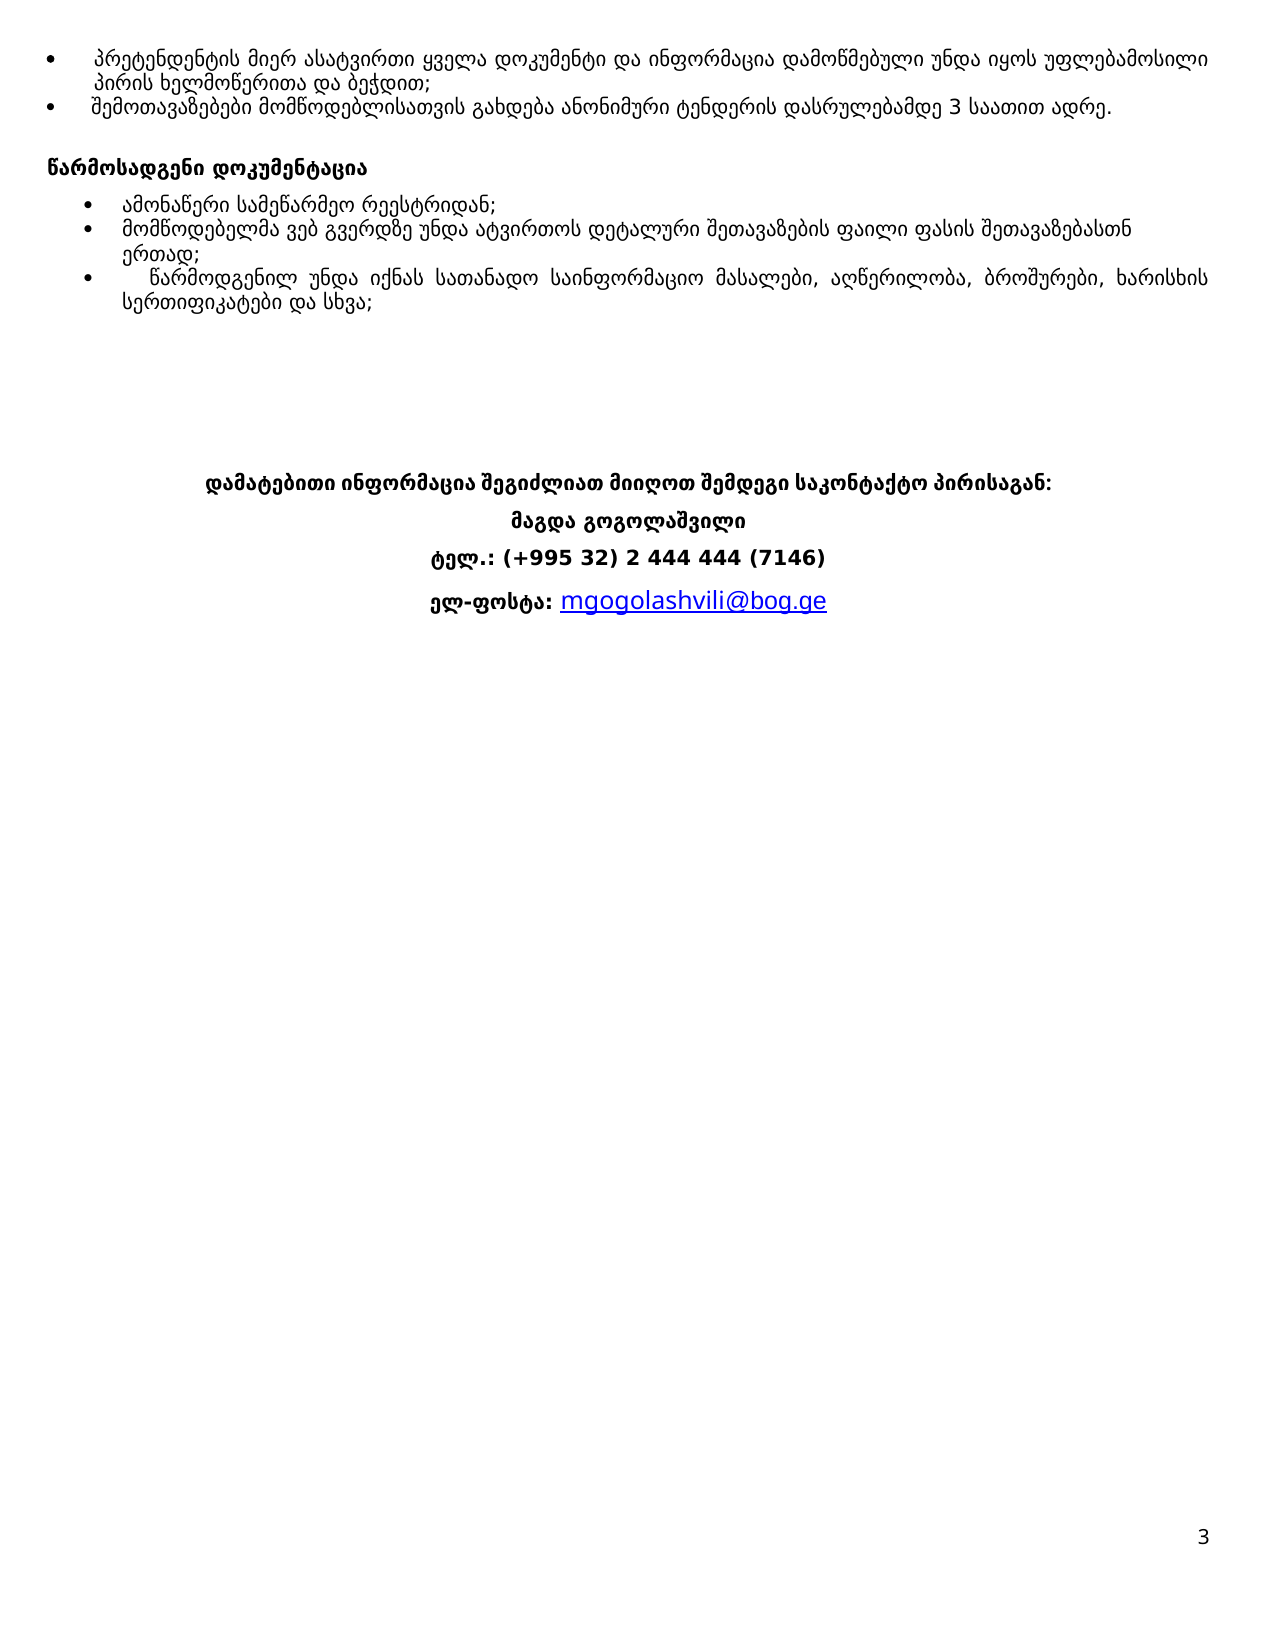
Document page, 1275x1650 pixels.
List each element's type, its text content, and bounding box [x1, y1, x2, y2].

list მომწოდებელმა ვებ გვერდზე უნდა ატვირთოს დეტალური შეთავაზების ფაილი ფასის შეთავაზებასთნ ერთად; [84, 217, 1209, 266]
text ელ-ფოსტა: mgogolashvili@bog.ge [47, 582, 1209, 616]
list წარმოდგენილ უნდა იქნას სათანადო საინფორმაციო მასალები, აღწერილობა, ბროშურები, ხარისხის სერთიფიკატები და სხვა; [84, 266, 1209, 314]
text დამატებითი ინფორმაცია შეგიძლიათ მიიღოთ შემდეგი საკონტაქტო პირისაგან: [47, 468, 1209, 496]
subtitle წარმოსადგენი დოკუმენტაცია [47, 156, 1209, 181]
list პრეტენდენტის მიერ ასატვირთი ყველა დოკუმენტი და ინფორმაცია დამოწმებული უნდა იყოს უფლებამოსილი პირის ხელმოწერითა და ბეჭდით; [47, 47, 1209, 95]
text მაგდა გოგოლაშვილი [47, 509, 1209, 533]
list ამონაწერი სამეწარმეო რეესტრიდან; [84, 193, 1209, 217]
list შემოთავაზებები მომწოდებლისათვის გახდება ანონიმური ტენდერის დასრულებამდე 3 საათით ადრე. [47, 95, 1209, 120]
text ტელ.: (+995 32) 2 444 444 (7146) [47, 546, 1209, 570]
